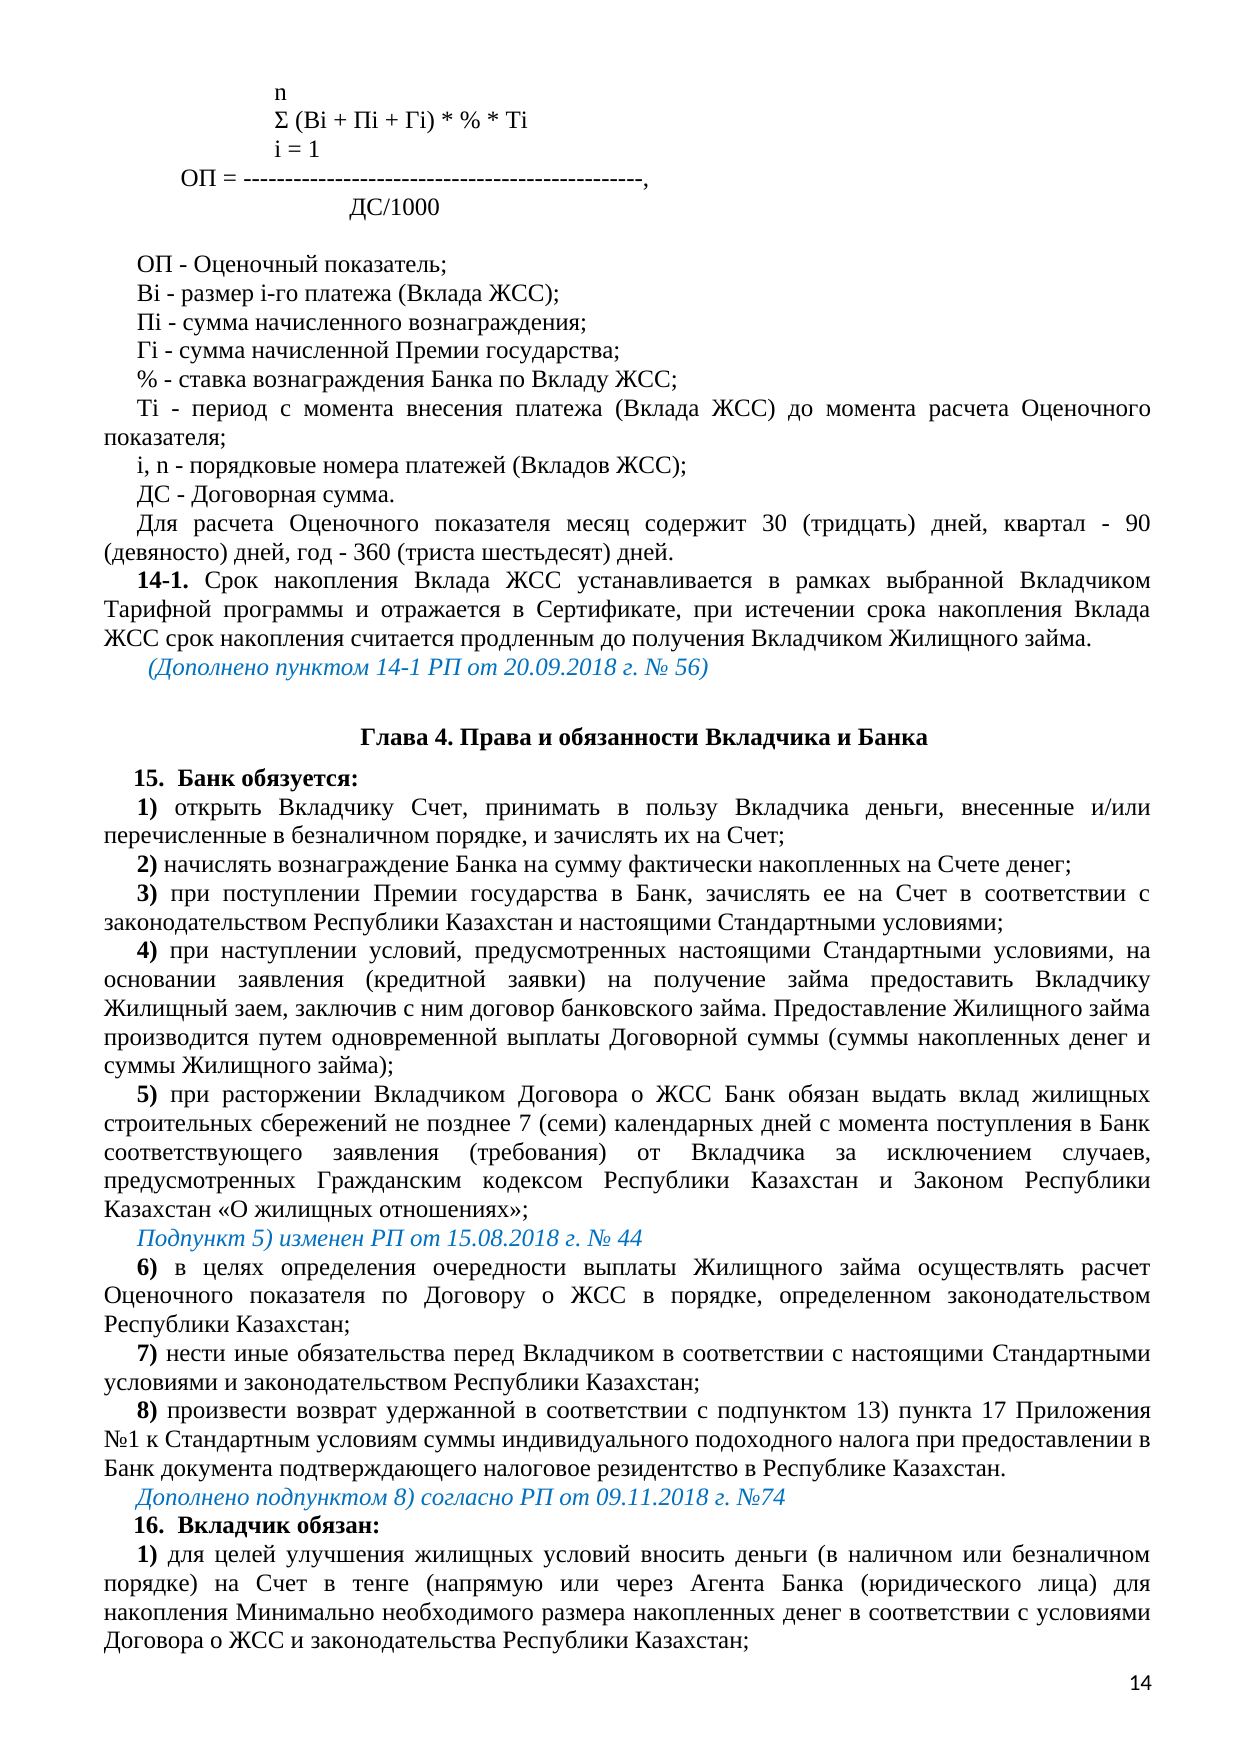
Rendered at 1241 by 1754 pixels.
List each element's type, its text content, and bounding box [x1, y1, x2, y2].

text % - ставка вознаграждения Банка по Вкладу ЖСС; [103, 364, 1152, 393]
text 14-1. Срок накопления Вклада ЖСС устанавливается в рамках выбранной Вкладчиком Тарифной программы и отражается в Сертификате, при истечении срока накопления Вклада ЖСС срок накопления считается продленным до получения Вкладчиком Жилищного займа. [103, 566, 1152, 652]
text i, n - порядковые номера платежей (Вкладов ЖСС); [103, 451, 1152, 479]
text 4) при наступлении условий, предусмотренных настоящими Стандартными условиями, на основании заявления (кредитной заявки) на получение займа предоставить Вкладчику Жилищный заем, заключив с ним договор банковского займа. Предоставление Жилищного займа производится путем одновременной выплаты Договорной суммы (суммы накопленных денег и суммы Жилищного займа); [103, 936, 1152, 1079]
text Ti - период с момента внесения платежа (Вклада ЖСС) до момента расчета Оценочного показателя; [103, 393, 1152, 451]
text Гi - сумма начисленной Премии государства; [103, 336, 1152, 364]
text ОП - Оценочный показатель; [103, 249, 1152, 278]
list Банк обязуется: [103, 763, 1152, 792]
text 7) нести иные обязательства перед Вкладчиком в соответствии с настоящими Стандартными условиями и законодательством Республики Казахстан; [103, 1338, 1152, 1396]
text Глава 4. Права и обязанности Вкладчика и Банка [103, 722, 1152, 751]
text 1) открыть Вкладчику Счет, принимать в пользу Вкладчика деньги, внесенные и/или перечисленные в безналичном порядке, и зачислять их на Счет; [103, 792, 1152, 849]
text ДС - Договорная сумма. [103, 479, 1152, 508]
text Bi - размер i-го платежа (Вклада ЖСС); [103, 278, 1152, 307]
text Ʃ (Bi + Пi + Гi) * % * Ti [103, 106, 1152, 134]
text 3) при поступлении Премии государства в Банк, зачислять ее на Счет в соответствии с законодательством Республики Казахстан и настоящими Стандартными условиями; [103, 878, 1152, 936]
text Пi - сумма начисленного вознаграждения; [103, 307, 1152, 336]
text 6) в целях определения очередности выплаты Жилищного займа осуществлять расчет Оценочного показателя по Договору о ЖСС в порядке, определенном законодательством Республики Казахстан; [103, 1252, 1152, 1338]
list Вкладчик обязан: [103, 1511, 1152, 1539]
text і = 1 [103, 134, 1152, 163]
text 5) при расторжении Вкладчиком Договора о ЖСС Банк обязан выдать вклад жилищных строительных сбережений не позднее 7 (семи) календарных дней с момента поступления в Банк соответствующего заявления (требования) от Вкладчика за исключением случаев, предусмотренных Гражданским кодексом Республики Казахстан и Законом Республики Казахстан «О жилищных отношениях»; [103, 1079, 1152, 1223]
text n [103, 77, 1152, 106]
text Дополнено подпунктом 8) согласно РП от 09.11.2018 г. №74 [103, 1482, 1152, 1511]
text Подпункт 5) изменен РП от 15.08.2018 г. № 44 [103, 1223, 1152, 1252]
text (Дополнено пунктом 14-1 РП от 20.09.2018 г. № 56) [103, 652, 1152, 681]
text ОП = ------------------------------------------------, [103, 163, 1152, 192]
text 1) для целей улучшения жилищных условий вносить деньги (в наличном или безналичном порядке) на Счет в тенге (напрямую или через Агента Банка (юридического лица) для накопления Минимально необходимого размера накопленных денег в соответствии с условиями Договора о ЖСС и законодательства Республики Казахстан; [103, 1539, 1152, 1654]
text 8) произвести возврат удержанной в соответствии с подпунктом 13) пункта 17 Приложения №1 к Стандартным условиям суммы индивидуального подоходного налога при предоставлении в Банк документа подтверждающего налоговое резидентство в Республике Казахстан. [103, 1396, 1152, 1482]
text ДС/1000 [103, 192, 1152, 221]
text 2) начислять вознаграждение Банка на сумму фактически накопленных на Счете денег; [103, 849, 1152, 878]
text Для расчета Оценочного показателя месяц содержит 30 (тридцать) дней, квартал - 90 (девяносто) дней, год - 360 (триста шестьдесят) дней. [103, 508, 1152, 566]
